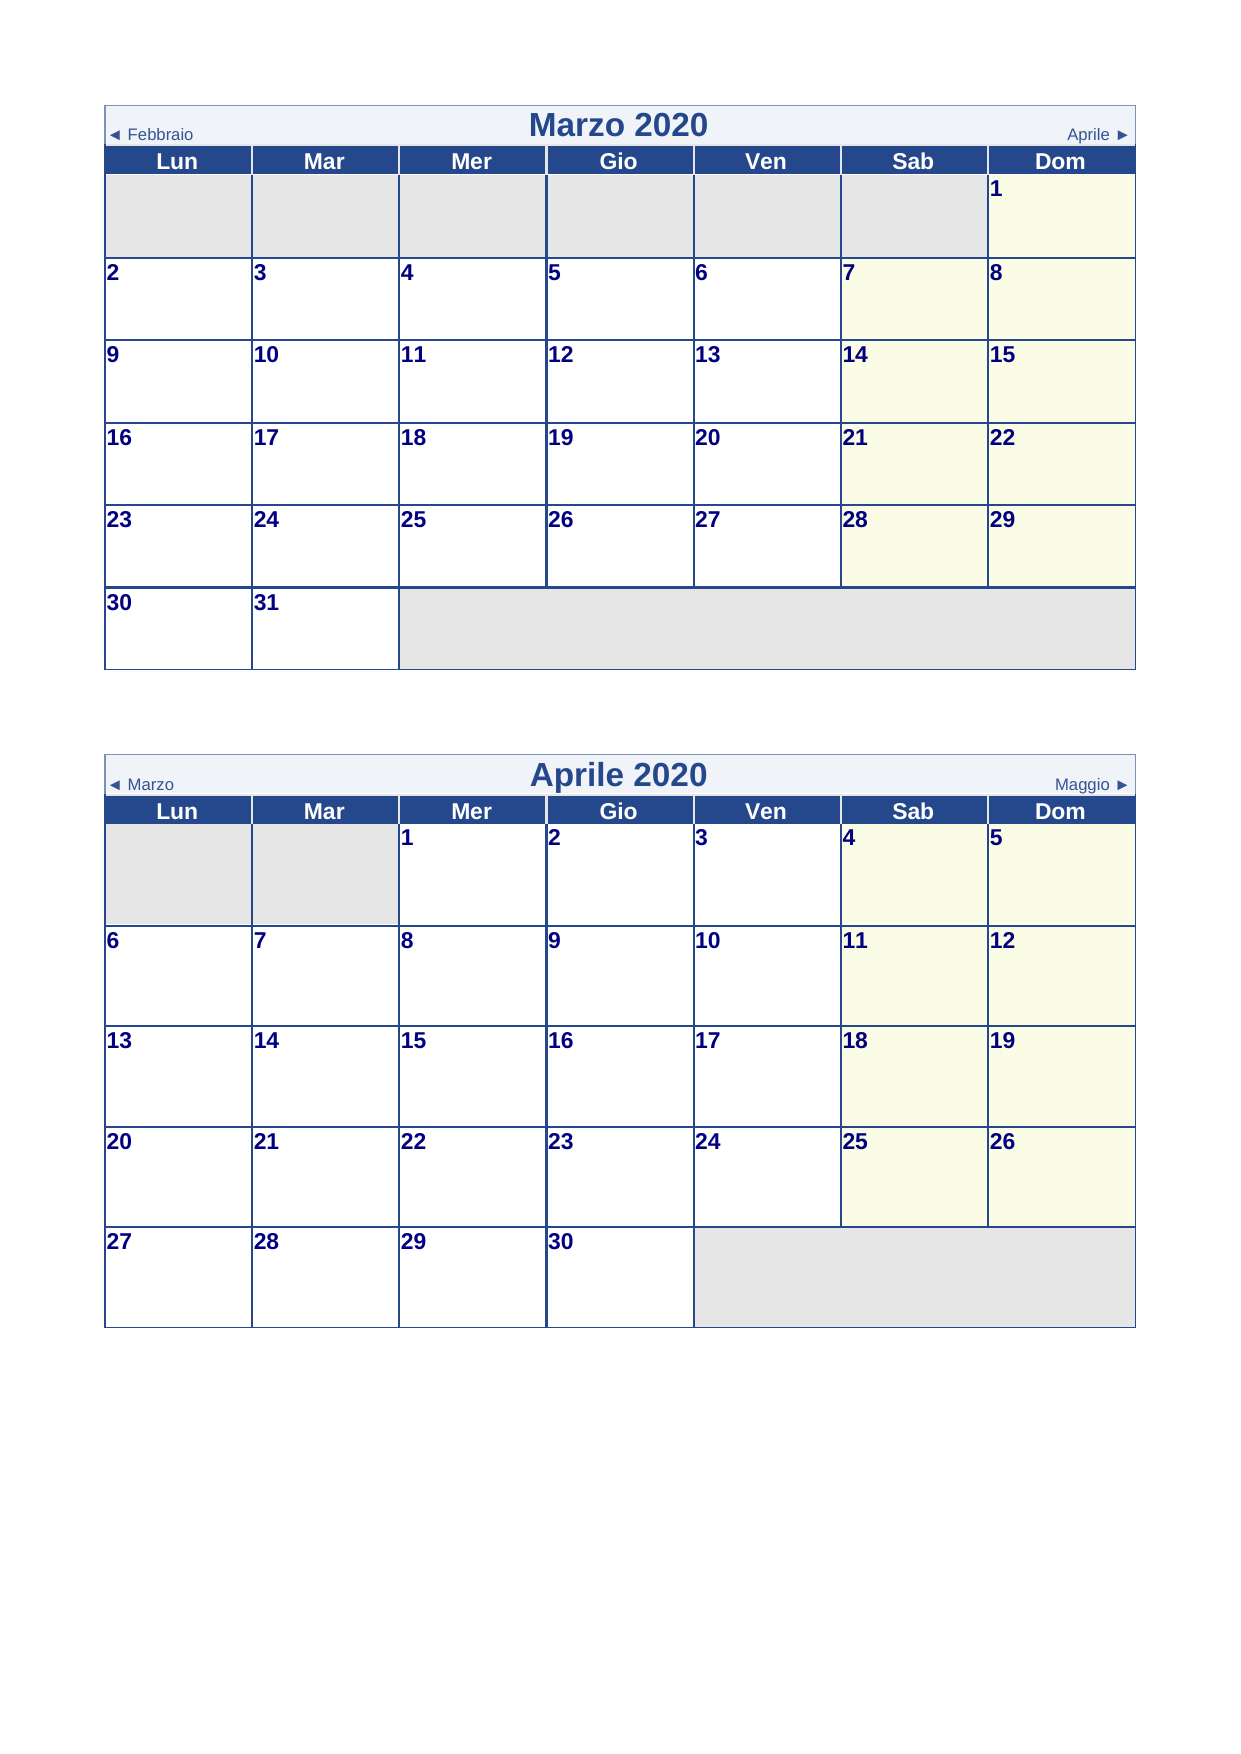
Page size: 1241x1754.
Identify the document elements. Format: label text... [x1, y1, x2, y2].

table_header Aprile ► [988, 106, 1135, 144]
table_cell 16 [106, 424, 251, 504]
table_cell 26 [989, 1128, 1135, 1226]
table_cell [400, 589, 1135, 669]
table_cell 18 [400, 424, 545, 504]
table_cell 15 [400, 1027, 545, 1126]
table_cell [106, 824, 251, 924]
table_cell [253, 175, 398, 257]
table_cell Gio [548, 146, 693, 174]
table_cell Dom [989, 796, 1135, 824]
table_cell Mer [400, 146, 545, 174]
table_cell [548, 175, 693, 257]
table_cell 8 [989, 259, 1135, 339]
table_cell 16 [548, 1027, 693, 1126]
table_cell 7 [253, 927, 398, 1025]
table_cell 28 [842, 506, 987, 586]
table_cell 24 [695, 1128, 840, 1226]
table_cell Ven [695, 146, 840, 174]
table_cell 29 [989, 506, 1135, 586]
table_cell 6 [106, 927, 251, 1025]
table_cell 7 [842, 259, 987, 339]
table_cell 11 [842, 927, 987, 1025]
table_header Aprile 2020 [252, 755, 988, 793]
table_cell 3 [253, 259, 398, 339]
table_cell 11 [400, 341, 545, 422]
table_cell 17 [253, 424, 398, 504]
table_header ◄ Febbraio [106, 106, 252, 144]
table_cell 6 [695, 259, 840, 339]
table_cell 4 [842, 824, 987, 924]
table_cell 23 [548, 1128, 693, 1226]
table_cell Ven [695, 796, 840, 824]
table_cell 21 [842, 424, 987, 504]
table_cell 10 [253, 341, 398, 422]
table_cell 24 [253, 506, 398, 586]
table_cell 1 [989, 175, 1135, 257]
table_cell 9 [548, 927, 693, 1025]
table_cell 15 [989, 341, 1135, 422]
table_cell 29 [400, 1228, 545, 1327]
table_cell 27 [695, 506, 840, 586]
table_cell 20 [106, 1128, 251, 1226]
table_cell 5 [989, 824, 1135, 924]
table_cell 19 [548, 424, 693, 504]
table_cell [106, 175, 251, 257]
table_cell 2 [548, 824, 693, 924]
table_header Marzo 2020 [252, 106, 988, 144]
table_cell Mar [253, 146, 398, 174]
table_cell 10 [695, 927, 840, 1025]
table_cell 4 [400, 259, 545, 339]
table_cell Dom [989, 146, 1135, 174]
table_cell 14 [253, 1027, 398, 1126]
table_cell 12 [548, 341, 693, 422]
table_cell 22 [400, 1128, 545, 1226]
table_cell 2 [106, 259, 251, 339]
table_cell Mar [253, 796, 398, 824]
table_cell 21 [253, 1128, 398, 1226]
table_header Maggio ► [988, 755, 1135, 793]
table_cell 14 [842, 341, 987, 422]
table_cell Sab [842, 146, 987, 174]
table_cell 25 [400, 506, 545, 586]
table_cell 30 [548, 1228, 693, 1327]
table_cell 27 [106, 1228, 251, 1327]
table_header ◄ Marzo [106, 755, 252, 793]
table_cell [695, 1228, 1135, 1327]
table_cell 30 [106, 589, 251, 669]
table_cell 12 [989, 927, 1135, 1025]
table_cell Gio [548, 796, 693, 824]
table_cell [842, 175, 987, 257]
table_cell 13 [106, 1027, 251, 1126]
table_cell 9 [106, 341, 251, 422]
table_cell 26 [548, 506, 693, 586]
table_cell 31 [253, 589, 398, 669]
table_cell Sab [842, 796, 987, 824]
table_cell 1 [400, 824, 545, 924]
table_cell 3 [695, 824, 840, 924]
table_cell Lun [106, 796, 251, 824]
table_cell [253, 824, 398, 924]
table_cell [695, 175, 840, 257]
table_cell 19 [989, 1027, 1135, 1126]
table_cell 28 [253, 1228, 398, 1327]
table_cell 8 [400, 927, 545, 1025]
table_cell 25 [842, 1128, 987, 1226]
table_cell 17 [695, 1027, 840, 1126]
table_cell 23 [106, 506, 251, 586]
table_cell [400, 175, 545, 257]
table_cell 18 [842, 1027, 987, 1126]
table_cell 5 [548, 259, 693, 339]
table_cell 22 [989, 424, 1135, 504]
table_cell Mer [400, 796, 545, 824]
table_cell 20 [695, 424, 840, 504]
table_cell Lun [106, 146, 251, 174]
table_cell 13 [695, 341, 840, 422]
